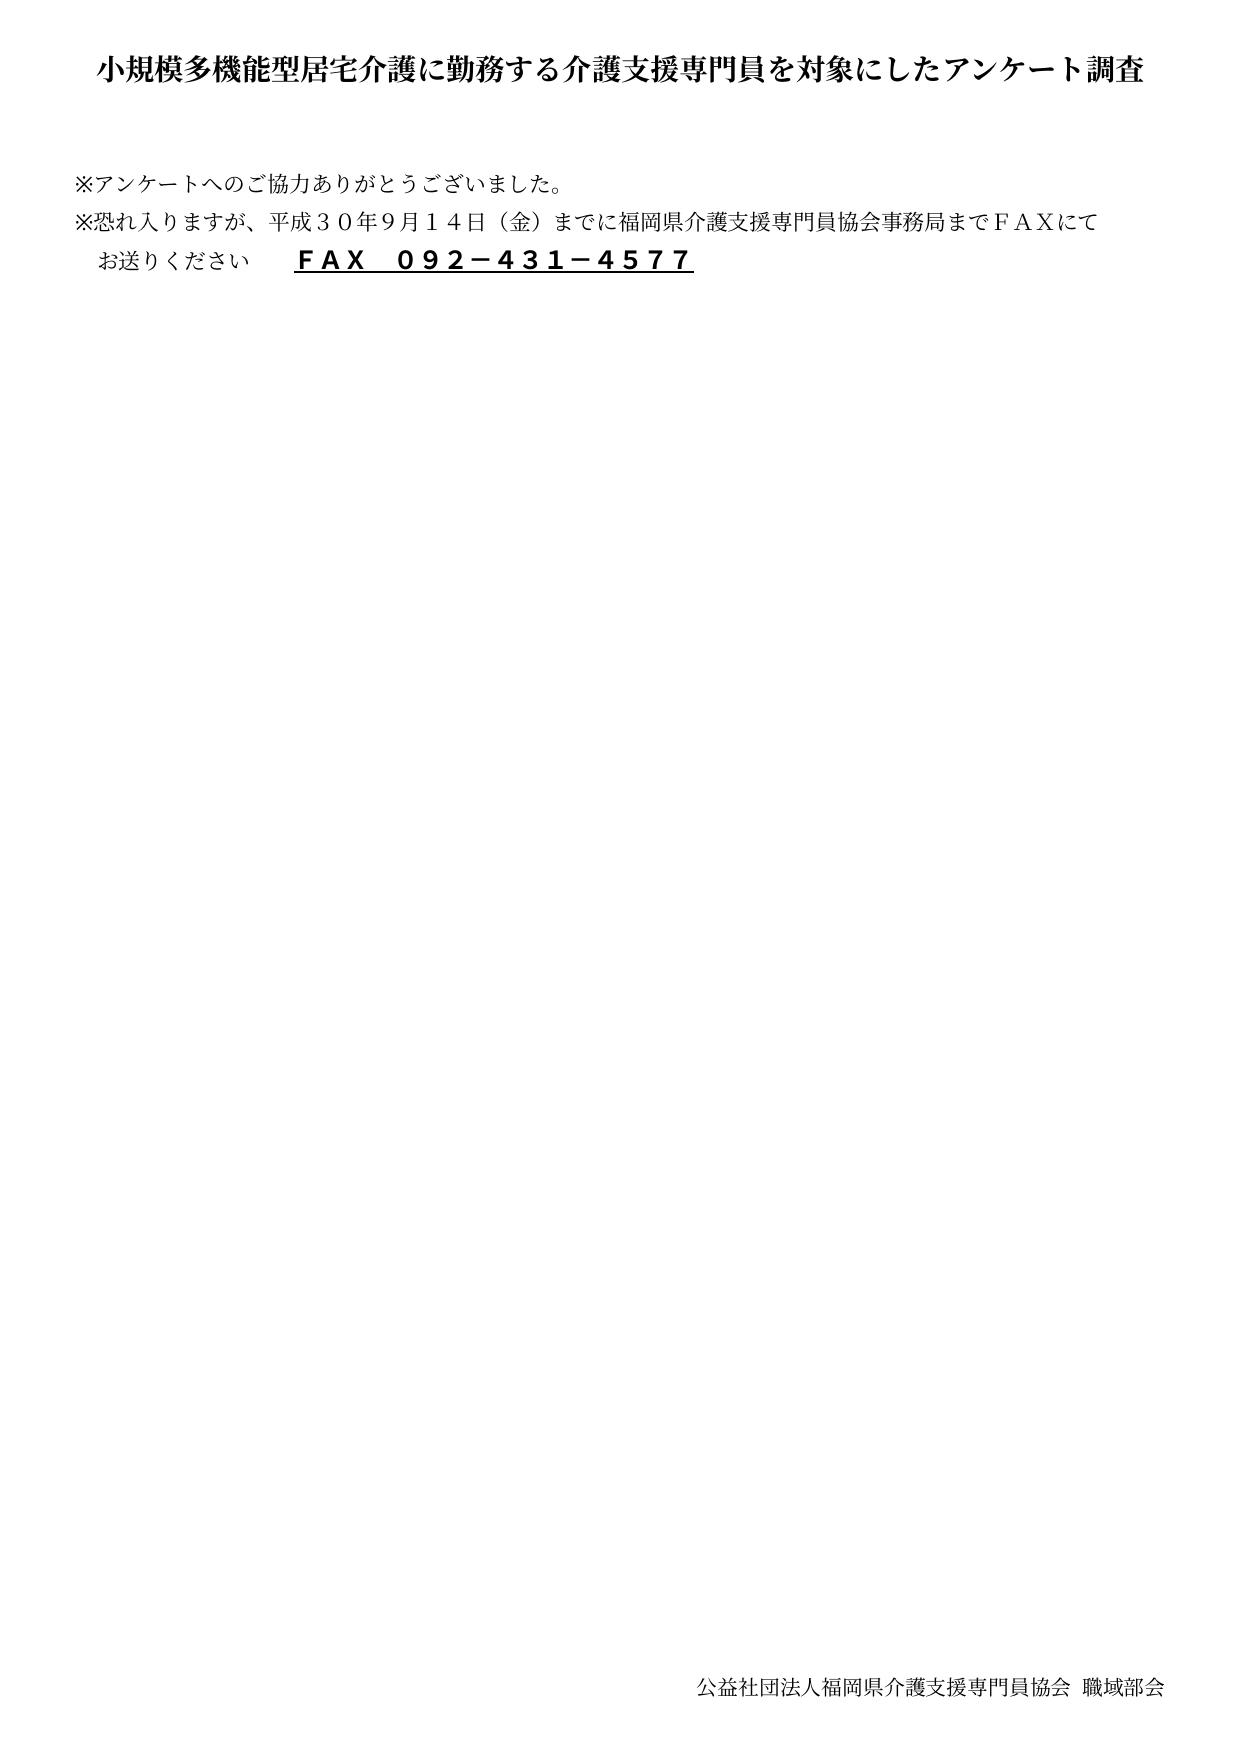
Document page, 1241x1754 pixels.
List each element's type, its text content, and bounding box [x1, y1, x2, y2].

text お送りください ＦＡＸ ０９２－４３１－４５７７ [75, 239, 1165, 277]
text ※アンケートへのご協力ありがとうございました。 [75, 164, 1165, 202]
text ※恐れ入りますが、平成３０年９月１４日（金）までに福岡県介護支援専門員協会事務局までＦＡＸにて [75, 202, 1165, 239]
